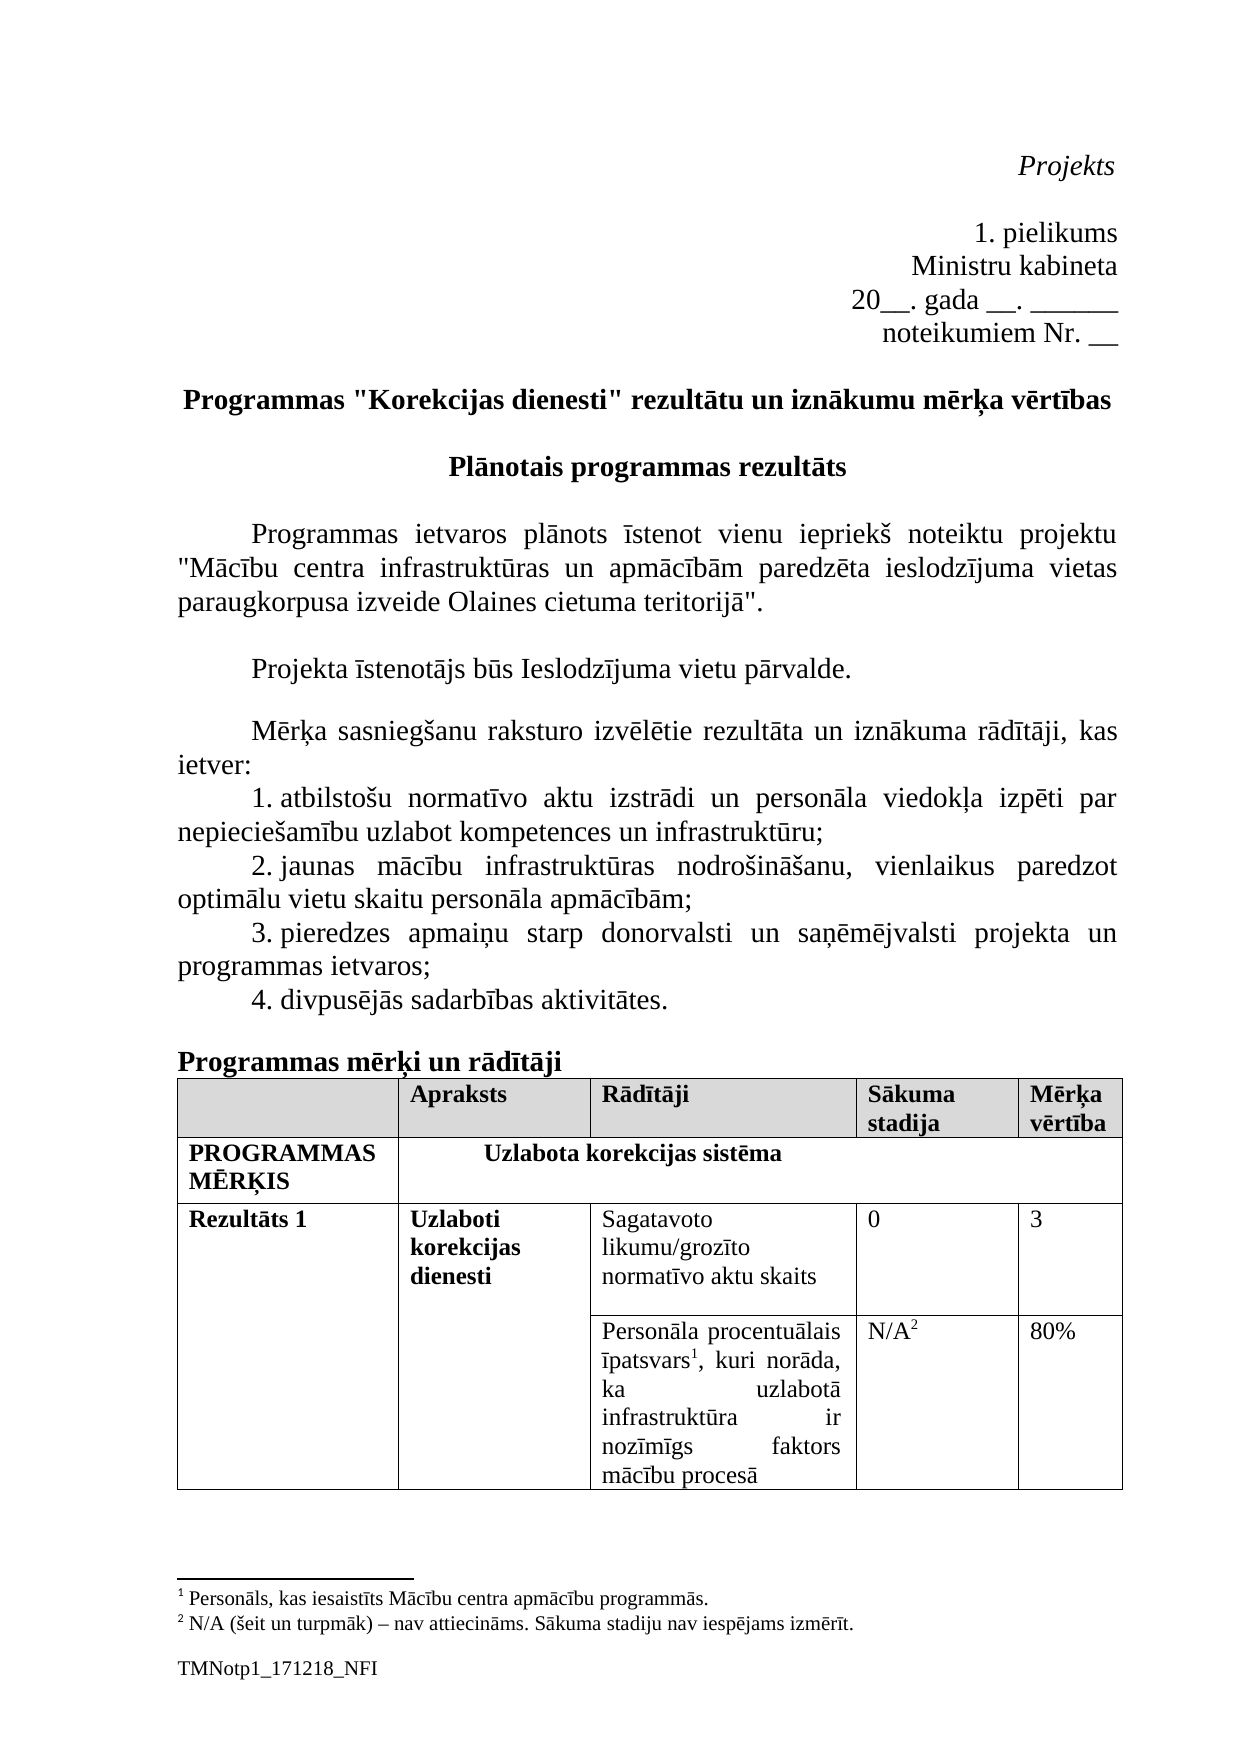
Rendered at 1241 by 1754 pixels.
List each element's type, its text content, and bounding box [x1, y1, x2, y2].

table_header Sākuma stadija [857, 1079, 1018, 1137]
text 20__. gada __. ______ [177, 282, 1118, 315]
table_cell 80% [1019, 1316, 1122, 1489]
text noteikumiem Nr. __ [177, 315, 1118, 349]
text Projekts [177, 148, 1118, 181]
table_header Mērķa vērtība [1019, 1079, 1122, 1137]
table_cell 0 [857, 1204, 1018, 1315]
table_cell Personāla procentuālais īpatsvars, kuri norāda, ka uzlabotā infrastruktūra ir nozīmīgs faktors mācību procesā [591, 1316, 856, 1489]
table_header Rādītāji [591, 1079, 856, 1137]
table_cell Rezultāts 1 [178, 1204, 398, 1489]
list 3. pieredzes apmaiņu starp donorvalsti un saņēmējvalsti projekta un programmas ietvaros; [177, 915, 1118, 982]
table_header Apraksts [399, 1079, 590, 1137]
text Programmas "Korekcijas dienesti" rezultātu un iznākumu mērķa vērtības [177, 382, 1118, 416]
text Programmas mērķi un rādītāji [177, 1044, 1118, 1078]
table_cell Uzlaboti korekcijas dienesti [399, 1204, 590, 1489]
list 2. jaunas mācību infrastruktūras nodrošināšanu, vienlaikus paredzot optimālu vietu skaitu personāla apmācībām; [177, 848, 1118, 915]
table_cell Sagatavoto likumu/grozīto normatīvo aktu skaits [591, 1204, 856, 1315]
list 4. divpusējās sadarbības aktivitātes. [177, 982, 1118, 1015]
text 1. pielikums [177, 215, 1118, 248]
table_cell PROGRAMMAS MĒRĶIS [178, 1138, 398, 1203]
text Ministru kabineta [177, 248, 1118, 282]
text Programmas ietvaros plānots īstenot vienu iepriekš noteiktu projektu "Mācību centra infrastruktūras un apmācībām paredzēta ieslodzījuma vietas paraugkorpusa izveide Olaines cietuma teritorijā". [177, 517, 1118, 617]
table_cell Uzlabota korekcijas sistēma [399, 1138, 1122, 1203]
table_header [178, 1079, 398, 1137]
list 1. atbilstošu normatīvo aktu izstrādi un personāla viedokļa izpēti par nepieciešamību uzlabot kompetences un infrastruktūru; [177, 781, 1118, 848]
text Projekta īstenotājs būs Ieslodzījuma vietu pārvalde. [177, 651, 1118, 684]
table_cell 3 [1019, 1204, 1122, 1315]
text Plānotais programmas rezultāts [177, 449, 1118, 483]
table_cell N/A [857, 1316, 1018, 1489]
text Mērķa sasniegšanu raksturo izvēlētie rezultāta un iznākuma rādītāji, kas ietver: [177, 713, 1118, 781]
